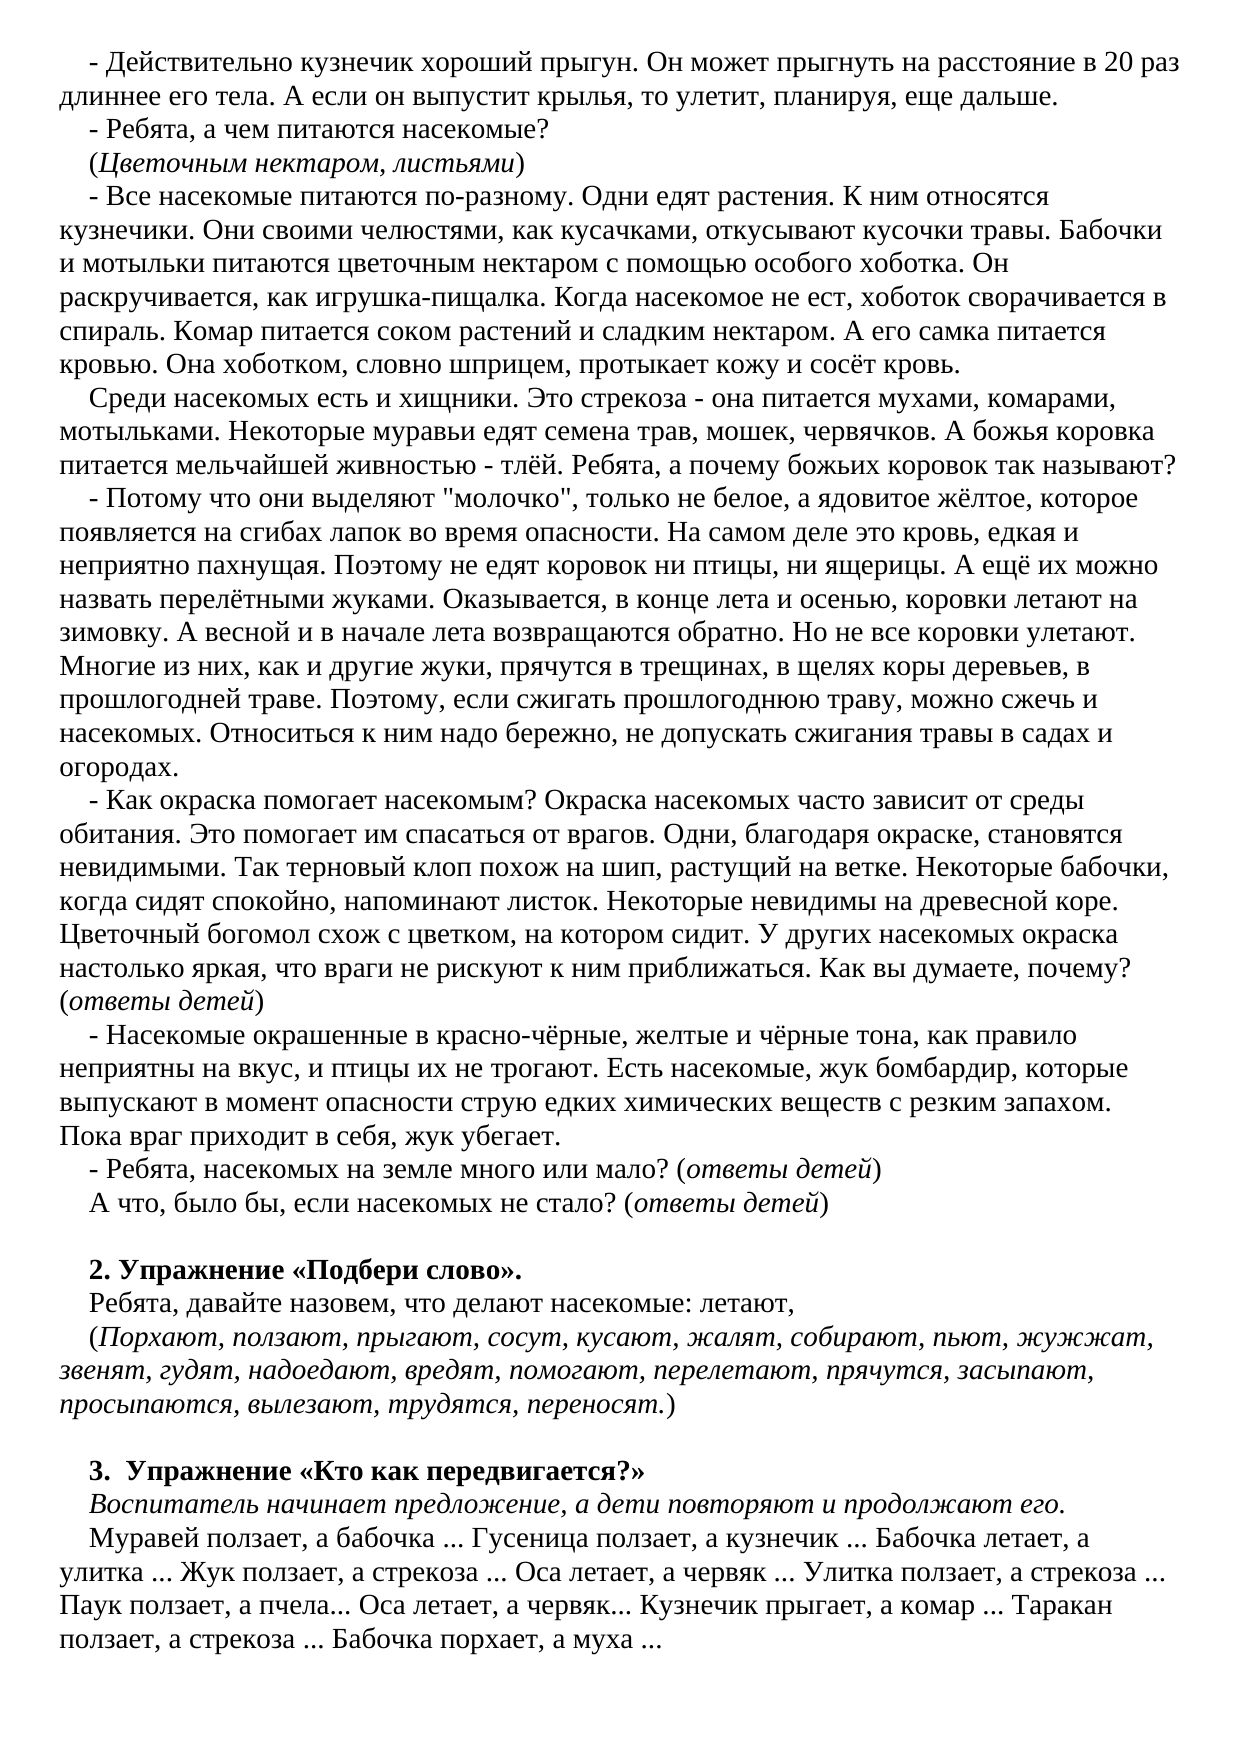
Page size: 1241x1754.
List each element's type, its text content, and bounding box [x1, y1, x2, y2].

text Среди насекомых есть и хищники. Это стрекоза - она питается мухами, комарами, мотыльками. Некоторые муравьи едят семена трав, мошек, червячков. А божья коровка питается мельчайшей живностью - тлёй. Ребята, а почему божьих коровок так называют? [59, 380, 1181, 480]
text - Ребята, а чем питаются насекомые? [59, 111, 1181, 145]
text Ребята, давайте назовем, что делают насекомые: летают, [59, 1285, 1181, 1319]
text Воспитатель начинает предложение, а дети повторяют и продолжают его. [59, 1487, 1181, 1520]
text - Потому что они выделяют "молочко", только не белое, а ядовитое жёлтое, которое появляется на сгибах лапок во время опасности. На самом деле это кровь, едкая и неприятно пахнущая. Поэтому не едят коровок ни птицы, ни ящерицы. А ещё их можно назвать перелётными жуками. Оказывается, в конце лета и осенью, коровки летают на зимовку. А весной и в начале лета возвращаются обратно. Но не все коровки улетают. Многие из них, как и другие жуки, прячутся в трещинах, в щелях коры деревьев, в прошлогодней траве. Поэтому, если сжигать прошлогоднюю траву, можно сжечь и насекомых. Относиться к ним надо бережно, не допускать сжигания травы в садах и огородах. [59, 480, 1181, 782]
text - Как окраска помогает насекомым? Окраска насекомых часто зависит от среды обитания. Это помогает им спасаться от врагов. Одни, благодаря окраске, становятся невидимыми. Так терновый клоп похож на шип, растущий на ветке. Некоторые бабочки, когда сидят спокойно, напоминают листок. Некоторые невидимы на древесной коре. Цветочный богомол схож с цветком, на котором сидит. У других насекомых окраска настолько яркая, что враги не рискуют к ним приближаться. Как вы думаете, почему? (ответы детей) [59, 782, 1181, 1017]
text - Все насекомые питаются по-разному. Одни едят растения. К ним относятся кузнечики. Они своими челюстями, как кусачками, откусывают кусочки травы. Бабочки и мотыльки питаются цветочным нектаром с помощью особого хоботка. Он раскручивается, как игрушка-пищалка. Когда насекомое не ест, хоботок сворачивается в спираль. Комар питается соком растений и сладким нектаром. А его самка питается кровью. Она хоботком, словно шприцем, протыкает кожу и сосёт кровь. [59, 178, 1181, 380]
text - Насекомые окрашенные в красно-чёрные, желтые и чёрные тона, как правило неприятны на вкус, и птицы их не трогают. Есть насекомые, жук бомбардир, которые выпускают в момент опасности струю едких химических веществ с резким запахом. Пока враг приходит в себя, жук убегает. [59, 1017, 1181, 1151]
text - Ребята, насекомых на земле много или мало? (ответы детей) [59, 1151, 1181, 1185]
text - Действительно кузнечик хороший прыгун. Он может прыгнуть на расстояние в 20 раз длиннее его тела. А если он выпустит крылья, то улетит, планируя, еще дальше. [59, 44, 1181, 111]
text 2. Упражнение «Подбери слово». [59, 1252, 1181, 1285]
text Муравей ползает, а бабочка ... Гусеница ползает, а кузнечик ... Бабочка летает, а улитка ... Жук ползает, а стрекоза ... Оса летает, а червяк ... Улитка ползает, а стрекоза ... Паук ползает, а пчела... Оса летает, а червяк... Кузнечик прыгает, а комар ... Таракан ползает, а стрекоза ... Бабочка порхает, а муха ... [59, 1520, 1181, 1654]
text А что, было бы, если насекомых не стало? (ответы детей) [59, 1185, 1181, 1218]
text (Цветочным нектаром, листьями) [59, 145, 1181, 178]
text 3. Упражнение «Кто как передвигается?» [59, 1453, 1181, 1487]
text (Порхают, ползают, прыгают, сосут, кусают, жалят, собирают, пьют, жужжат, звенят, гудят, надоедают, вредят, помогают, перелетают, прячутся, засыпают, просыпаются, вылезают, трудятся, переносят.) [59, 1319, 1181, 1419]
